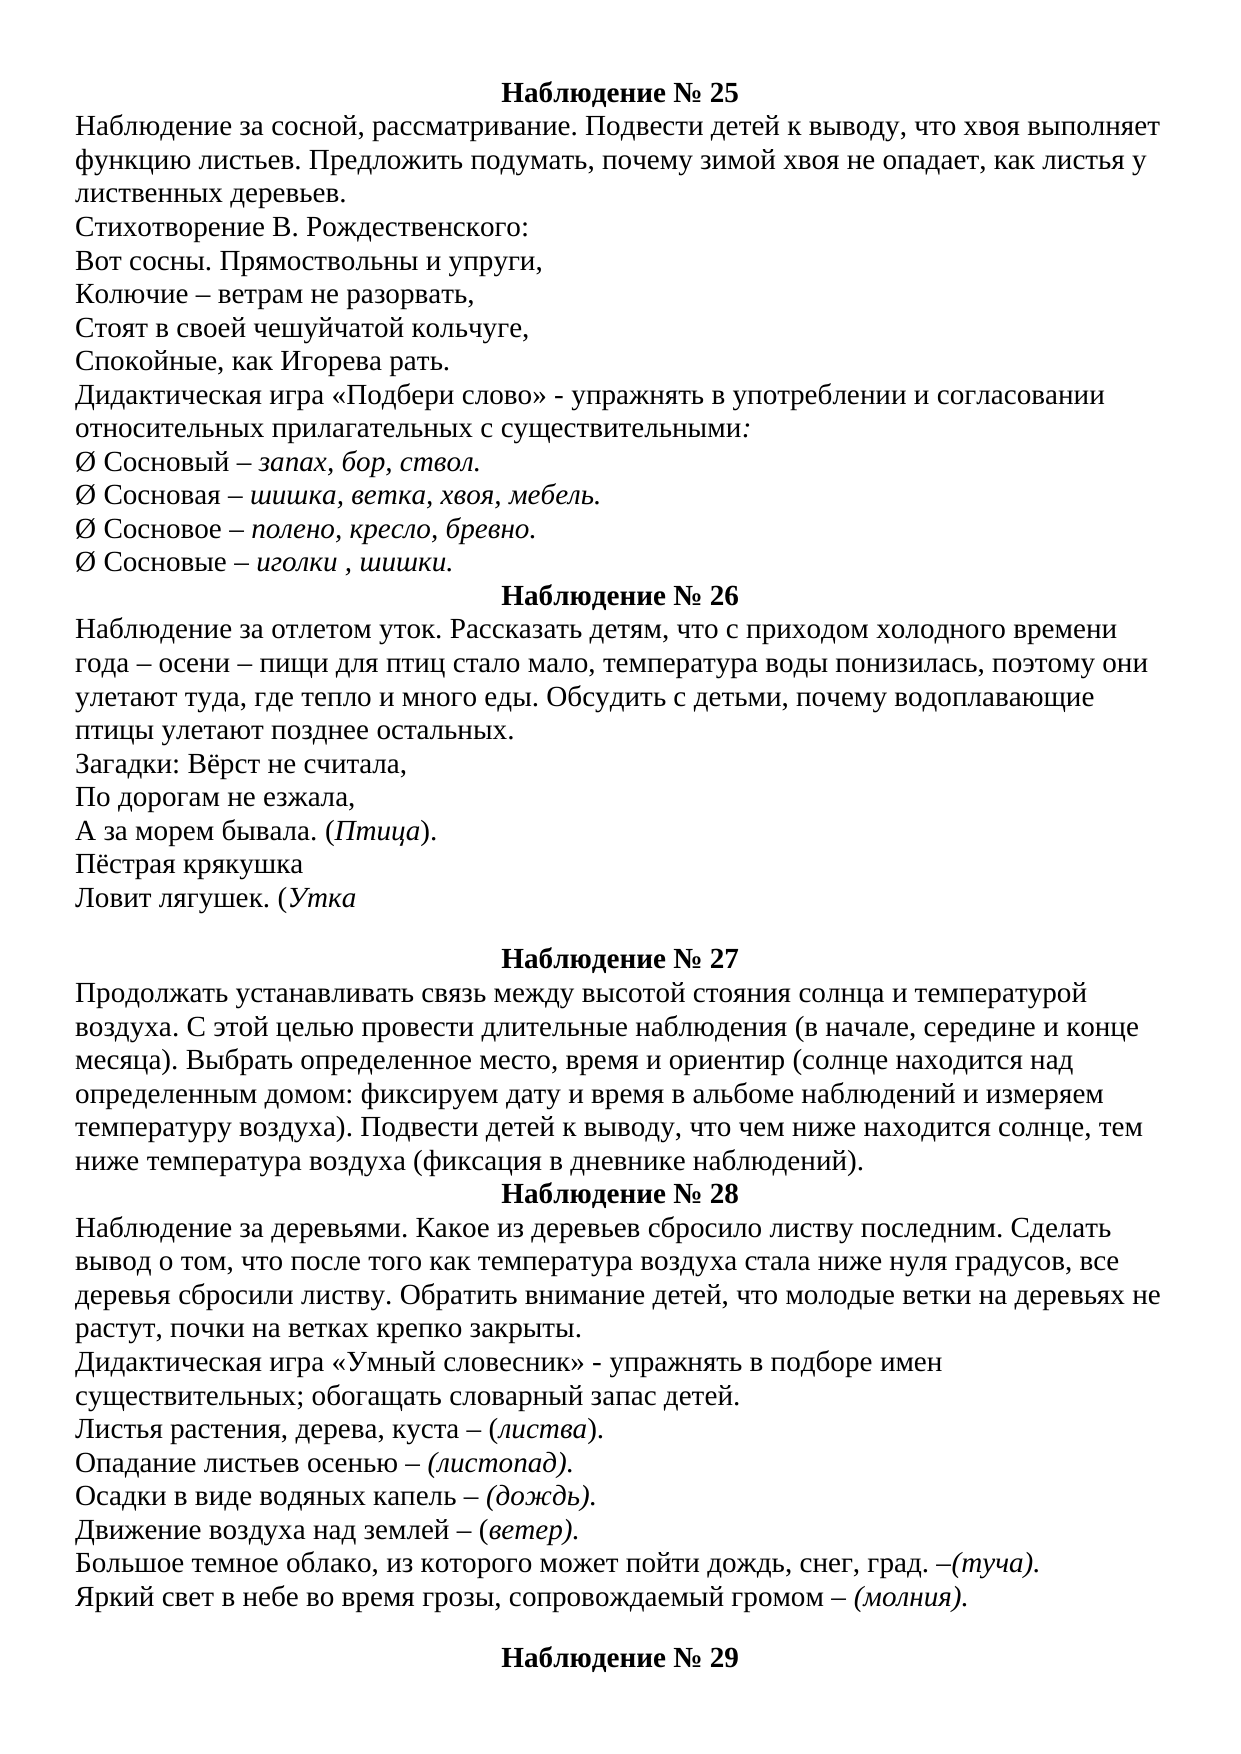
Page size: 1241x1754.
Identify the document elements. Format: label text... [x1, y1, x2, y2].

text Осадки в виде водяных капель – (дождь). [75, 1478, 1165, 1512]
text Наблюдение № 28 [75, 1176, 1165, 1210]
text Наблюдение за деревьями. Какое из деревьев сбросило листву последним. Сделать вывод о том, что после того как температура воздуха стала ниже нуля градусов, все деревья сбросили листву. Обратить внимание детей, что молодые ветки на деревьях не растут, почки на ветках крепко закрыты. [75, 1210, 1165, 1344]
text По дорогам не езжала, [75, 779, 1165, 813]
text Пёстрая крякушка [75, 846, 1165, 880]
text Движение воздуха над землей – (ветер). [75, 1512, 1165, 1545]
text Большое темное облако, из которого может пойти дождь, снег, град. –(туча). [75, 1545, 1165, 1579]
text Ø Сосновые – иголки , шишки. [75, 544, 1165, 578]
text Ø Сосновый – запах, бор, ствол. [75, 444, 1165, 477]
text Дидактическая игра «Умный словесник» - упражнять в подборе имен существительных; обогащать словарный запас детей. [75, 1344, 1165, 1411]
text Наблюдение № 27 [75, 942, 1165, 975]
text Яркий свет в небе во время грозы, сопровождаемый громом – (молния). [75, 1579, 1165, 1640]
text Ловит лягушек. (Утка [75, 880, 1165, 942]
text Дидактическая игра «Подбери слово» - упражнять в употреблении и согласовании относительных прилагательных с существительными: [75, 377, 1165, 444]
text Загадки: Вёрст не считала, [75, 746, 1165, 779]
text Наблюдение № 29 [75, 1640, 1165, 1674]
text Стоят в своей чешуйчатой кольчуге, [75, 310, 1165, 343]
text Ø Сосновое – полено, кресло, бревно. [75, 511, 1165, 544]
text Листья растения, дерева, куста – (листва). [75, 1411, 1165, 1445]
text А за морем бывала. (Птица). [75, 813, 1165, 846]
text Наблюдение № 26 [75, 578, 1165, 612]
text Стихотворение В. Рождественского: [75, 209, 1165, 243]
text Спокойные, как Игорева рать. [75, 343, 1165, 377]
text Наблюдение № 25 [75, 75, 1165, 108]
text Наблюдение за отлетом уток. Рассказать детям, что с приходом холодного времени года – осени – пищи для птиц стало мало, температура воды понизилась, поэтому они улетают туда, где тепло и много еды. Обсудить с детьми, почему водоплавающие птицы улетают позднее остальных. [75, 612, 1165, 746]
text Продолжать устанавливать связь между высотой стояния солнца и температурой воздуха. С этой целью провести длительные наблюдения (в начале, середине и конце месяца). Выбрать определенное место, время и ориентир (солнце находится над определенным домом: фиксируем дату и время в альбоме наблюдений и измеряем температуру воздуха). Подвести детей к выводу, что чем ниже находится солнце, тем ниже температура воздуха (фиксация в дневнике наблюдений). [75, 975, 1165, 1176]
text Ø Сосновая – шишка, ветка, хвоя, мебель. [75, 477, 1165, 511]
text Вот сосны. Прямоствольны и упруги, [75, 243, 1165, 276]
text Наблюдение за сосной, рассматривание. Подвести детей к выводу, что хвоя выполняет функцию листьев. Предложить подумать, почему зимой хвоя не опадает, как листья у лиственных деревьев. [75, 108, 1165, 209]
text Колючие – ветрам не разорвать, [75, 276, 1165, 310]
text Опадание листьев осенью – (листопад). [75, 1445, 1165, 1478]
